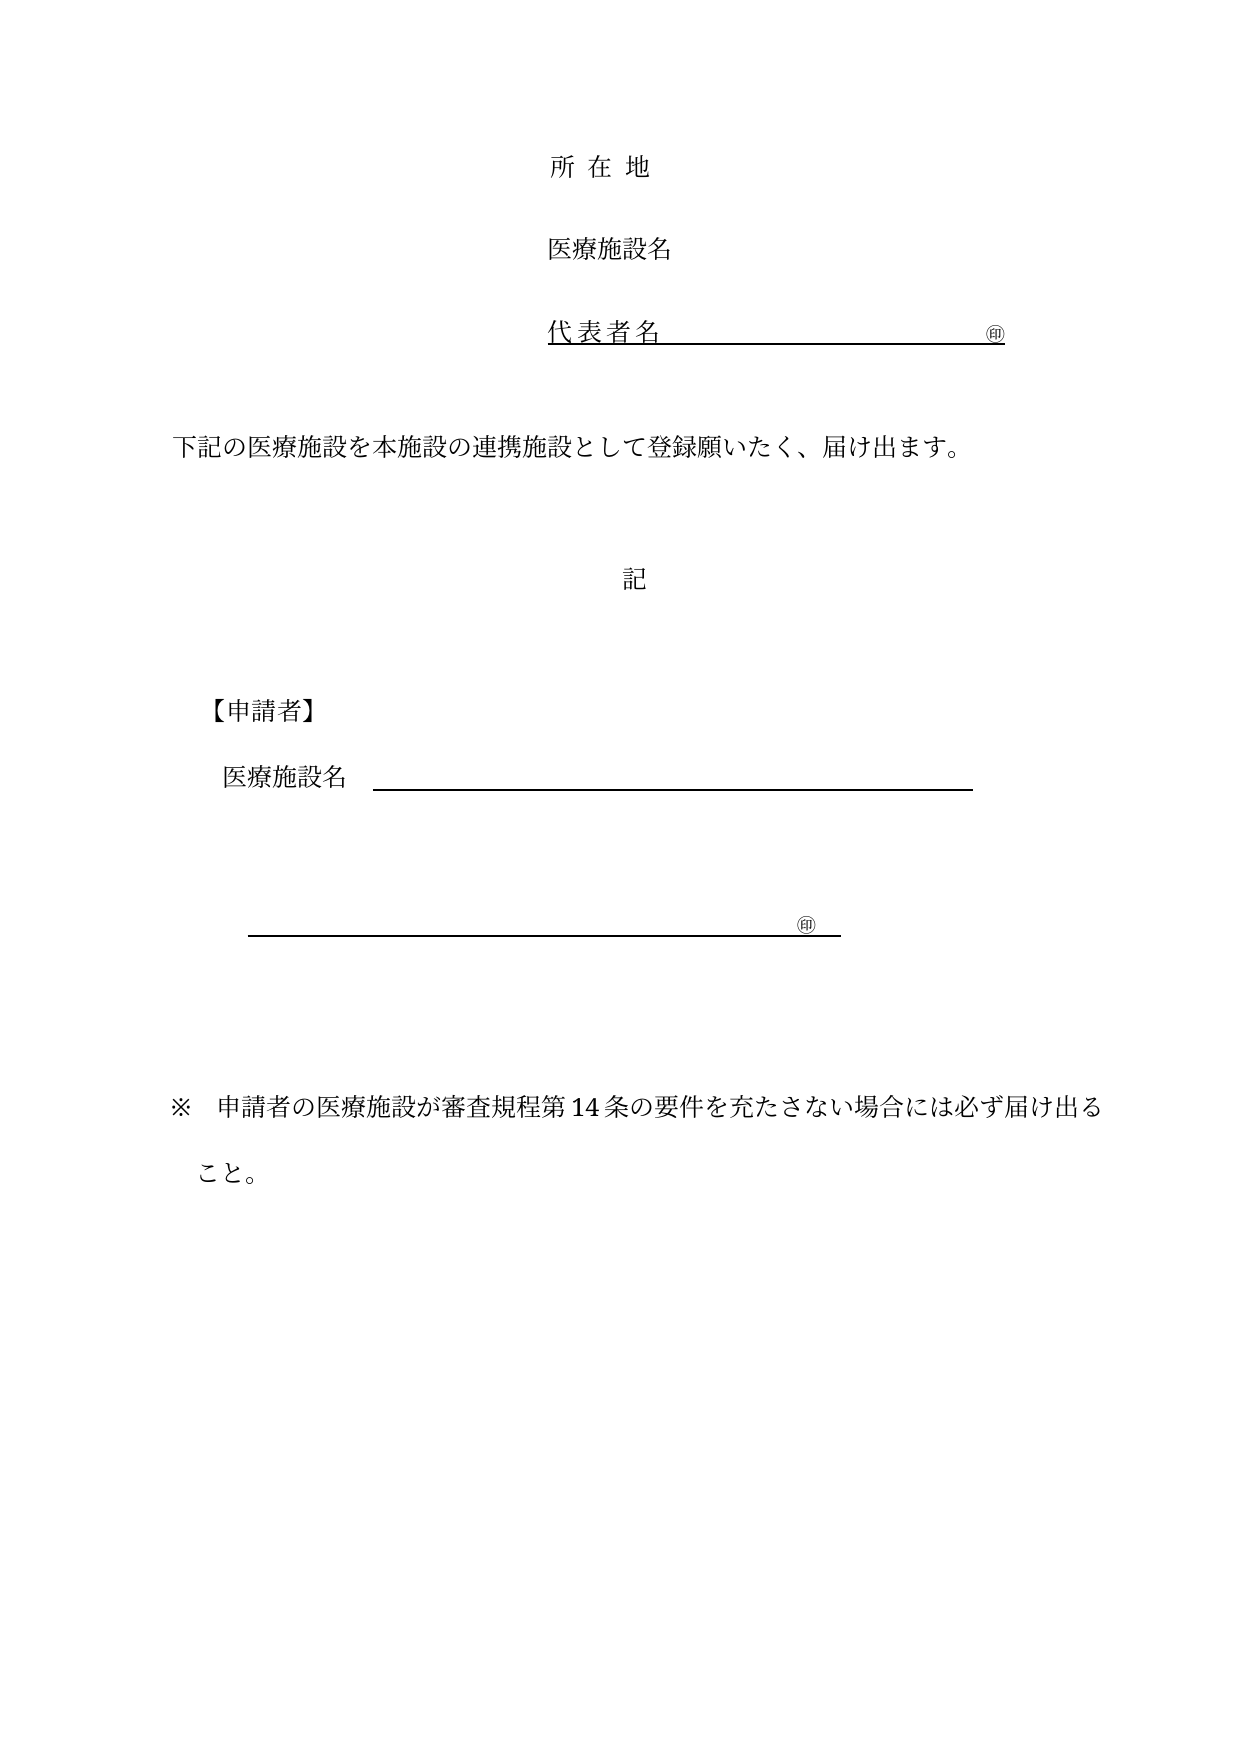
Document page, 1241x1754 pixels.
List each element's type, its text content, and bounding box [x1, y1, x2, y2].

text 医療施設名 [148, 743, 1122, 809]
text 医療施設名 [148, 215, 1122, 281]
text 記 [148, 545, 1122, 611]
text 所在地 [148, 132, 1122, 198]
text ※ 申請者の医療施設が審査規程第14条の要件を充たさない場合には必ず届け出ること。 [171, 1073, 1122, 1205]
text 下記の医療施設を本施設の連携施設として登録願いたく、届け出ます。 [148, 413, 1122, 479]
text ㊞ [148, 908, 1122, 941]
text 【申請者】 [148, 677, 1122, 743]
text 代表者名 ㊞ [148, 297, 1122, 363]
